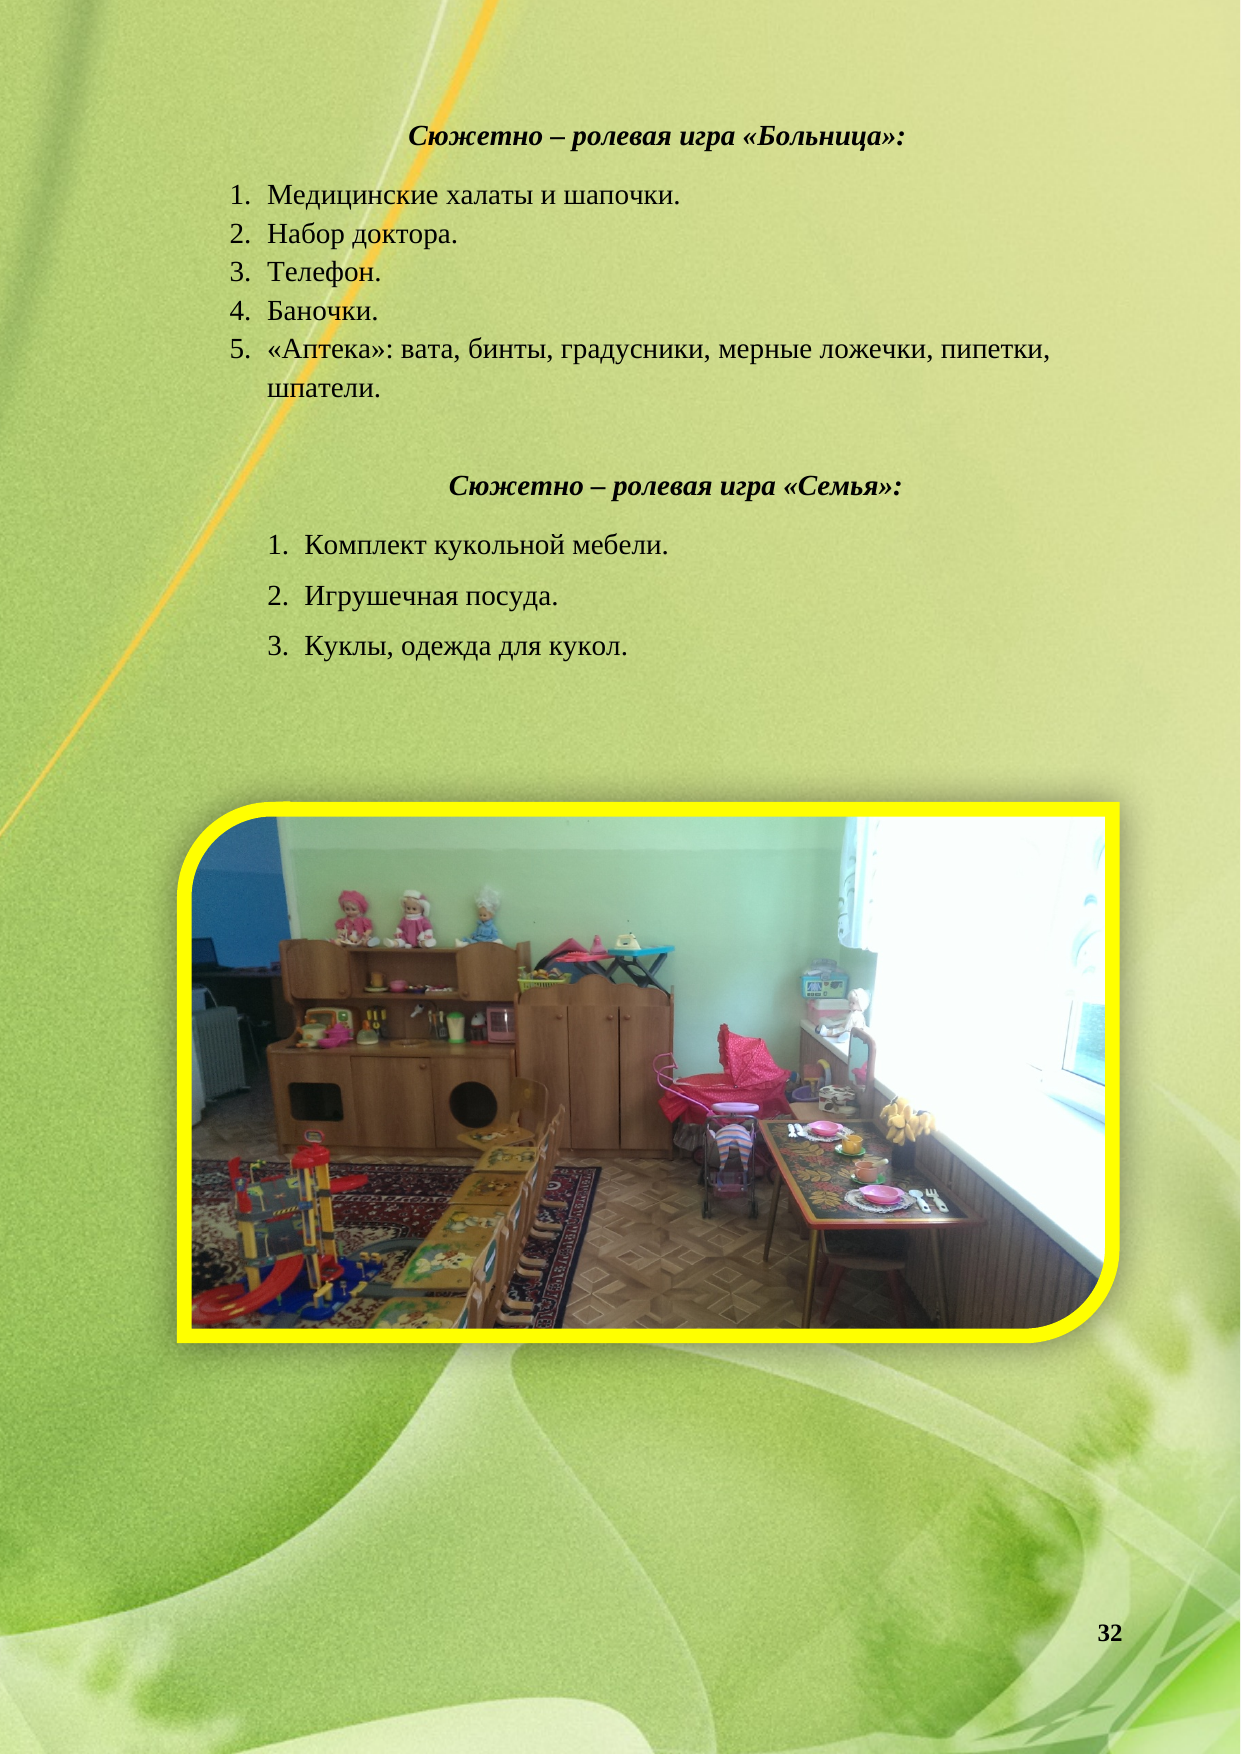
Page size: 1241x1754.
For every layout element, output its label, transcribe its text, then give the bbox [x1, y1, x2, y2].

list Комплект кукольной мебели. [267, 527, 1122, 561]
list Баночки. [229, 293, 1122, 327]
picture [0, 0, 1241, 1754]
list Медицинские халаты и шапочки. [229, 177, 1122, 211]
list Куклы, одежда для кукол. [267, 628, 1122, 662]
list Телефон. [229, 254, 1122, 288]
list «Аптека»: вата, бинты, градусники, мерные ложечки, пипетки, шпатели. [229, 332, 1122, 404]
list Набор доктора. [229, 216, 1122, 249]
text Сюжетно – ролевая игра «Больница»: [118, 118, 1122, 152]
list Игрушечная посуда. [267, 578, 1122, 611]
text Сюжетно – ролевая игра «Семья»: [229, 468, 1122, 502]
